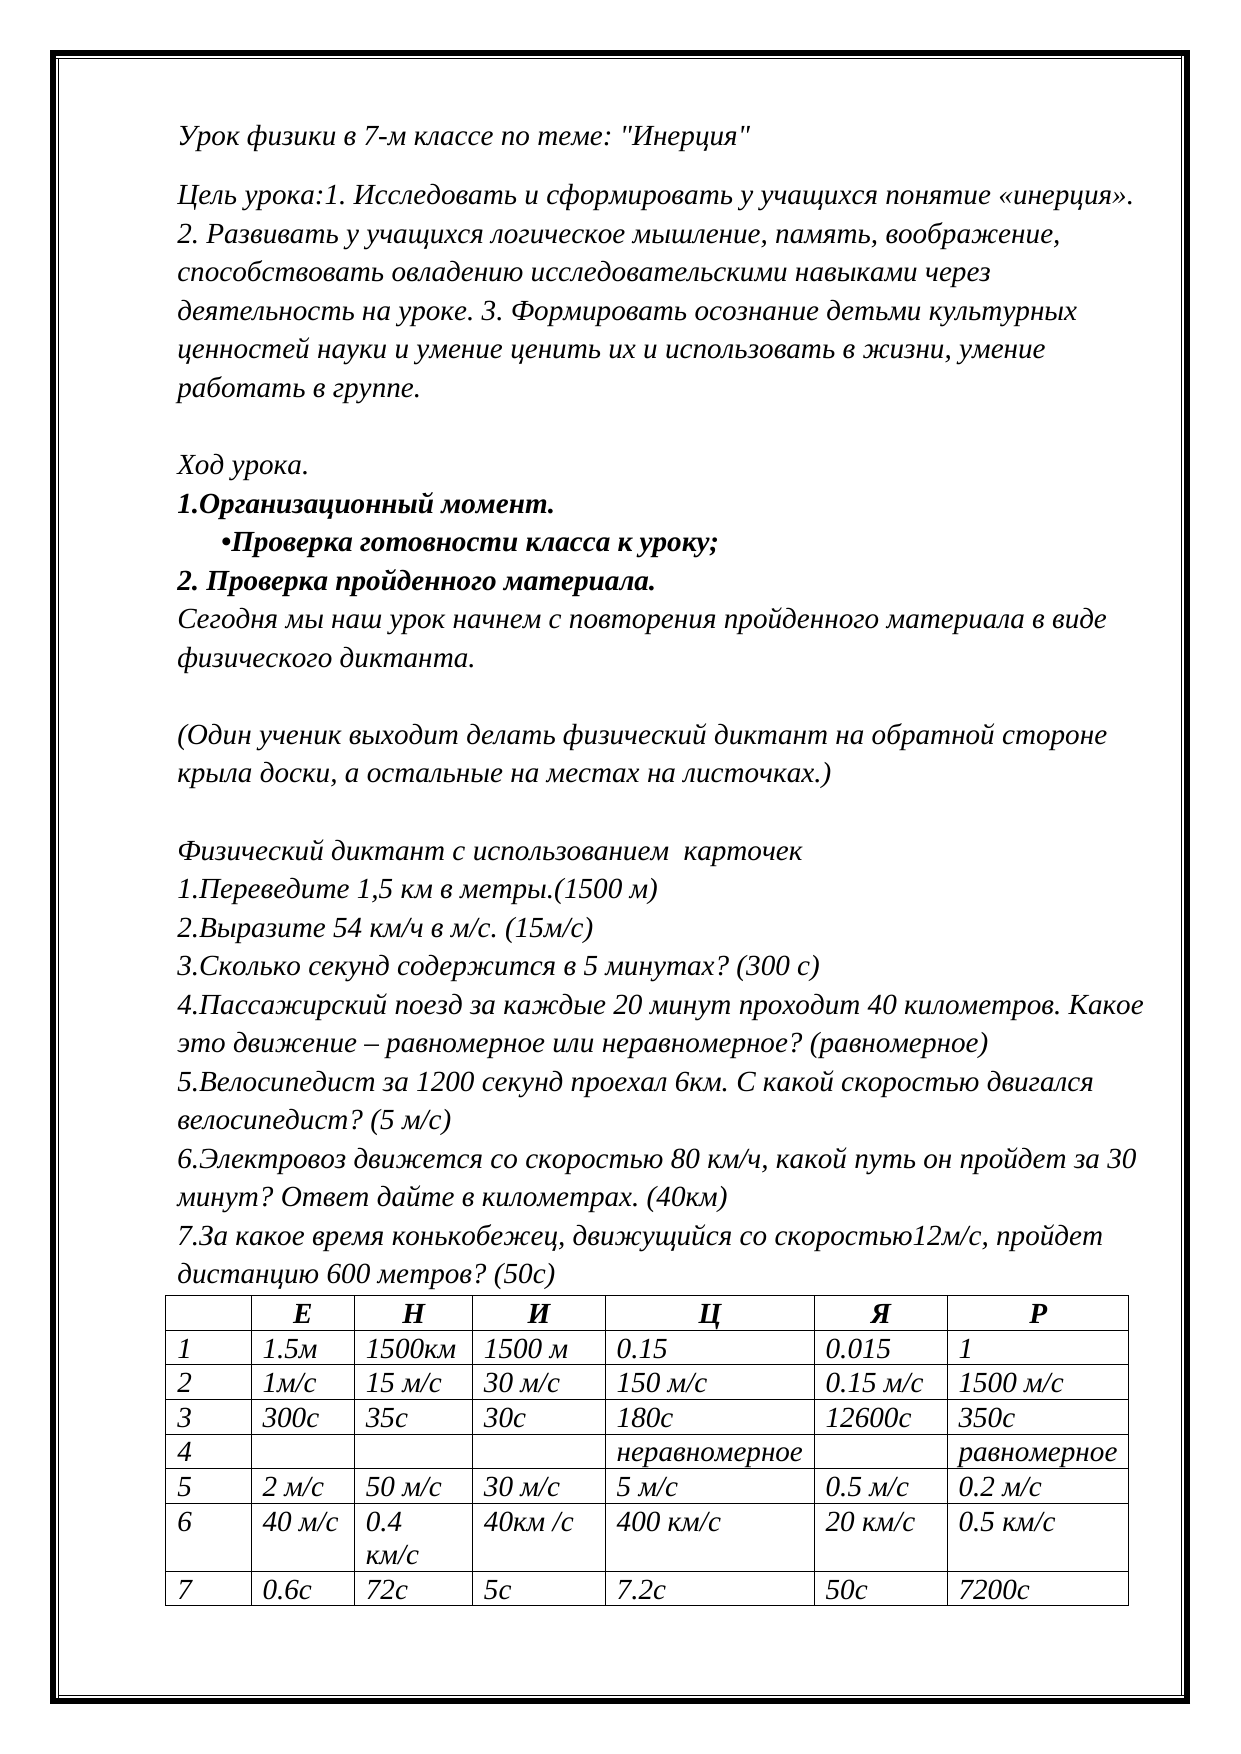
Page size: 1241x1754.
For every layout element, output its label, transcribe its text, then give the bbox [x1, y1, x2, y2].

text 7.За какое время конькобежец, движущийся со скоростью12м/с, пройдет дистанцию 600 метров? (50с) [177, 1218, 1152, 1290]
text Сегодня мы наш урок начнем с повторения пройденного материала в виде физического диктанта. [177, 601, 1152, 673]
table_cell неравномерное [606, 1435, 814, 1468]
table_cell [473, 1435, 605, 1468]
table_cell 1 [948, 1331, 1128, 1364]
table_cell 12600с [815, 1400, 947, 1433]
table_cell 15 м/с [355, 1365, 472, 1399]
table_cell 350с [948, 1400, 1128, 1433]
table_cell 5с [473, 1572, 605, 1605]
table_cell 4 [166, 1435, 251, 1468]
text Урок физики в 7-м классе по теме: "Инерция" [177, 118, 1152, 152]
table_cell 50с [815, 1572, 947, 1605]
table_cell 0.15 [606, 1331, 814, 1364]
table_cell 1500 м [473, 1331, 605, 1364]
table_header И [473, 1296, 605, 1330]
text 4.Пассажирский поезд за каждые 20 минут проходит 40 километров. Какое это движение – равномерное или неравномерное? (равномерное) [177, 987, 1152, 1059]
table_cell 150 м/с [606, 1365, 814, 1399]
table_cell 0.015 [815, 1331, 947, 1364]
table_cell 5 [166, 1469, 251, 1503]
table_cell 72с [355, 1572, 472, 1605]
table_header [166, 1296, 251, 1330]
table_header Ц [606, 1296, 814, 1330]
table_cell 2 [166, 1365, 251, 1399]
text 5.Велосипедист за 1200 секунд проехал 6км. С какой скоростью двигался велосипедист? (5 м/c) [177, 1064, 1152, 1136]
table_cell 30с [473, 1400, 605, 1433]
table_cell 30 м/с [473, 1469, 605, 1503]
table_cell 40 м/с [252, 1504, 354, 1571]
table_header Р [948, 1296, 1128, 1330]
table_cell 2 м/с [252, 1469, 354, 1503]
table_cell 7200с [948, 1572, 1128, 1605]
table_cell 3 [166, 1400, 251, 1433]
table_header Е [252, 1296, 354, 1330]
table_header Я [815, 1296, 947, 1330]
text 3.Сколько секунд содержится в 5 минутах? (300 с) [177, 948, 1152, 982]
table_cell 30 м/с [473, 1365, 605, 1399]
table_cell 20 км/с [815, 1504, 947, 1571]
table_cell равномерное [948, 1435, 1128, 1468]
table_cell 180с [606, 1400, 814, 1433]
table_header Н [355, 1296, 472, 1330]
table_cell 0.6с [252, 1572, 354, 1605]
table_cell 0.4 км/с [355, 1504, 472, 1571]
table_cell 1500 м/с [948, 1365, 1128, 1399]
table_cell 35с [355, 1400, 472, 1433]
table_cell 300с [252, 1400, 354, 1433]
text 2. Проверка пройденного материала. [177, 563, 1152, 596]
table_cell 6 [166, 1504, 251, 1571]
table_cell 0.5 км/с [948, 1504, 1128, 1571]
table_cell [252, 1435, 354, 1468]
text Физический диктант с использованием карточек [177, 833, 1152, 866]
text 1.Переведите 1,5 км в метры.(1500 м) [177, 871, 1152, 905]
table_cell [815, 1435, 947, 1468]
table_cell 0.5 м/с [815, 1469, 947, 1503]
table_cell 50 м/с [355, 1469, 472, 1503]
table_cell 0.15 м/с [815, 1365, 947, 1399]
table_cell [355, 1435, 472, 1468]
text •Проверка готовности класса к уроку; [177, 524, 1152, 558]
table_cell 40км /с [473, 1504, 605, 1571]
text 2.Выразите 54 км/ч в м/c. (15м/с) [177, 910, 1152, 943]
table_cell 7.2с [606, 1572, 814, 1605]
table_cell 0.2 м/с [948, 1469, 1128, 1503]
table_cell 7 [166, 1572, 251, 1605]
text 6.Электровоз движется со скоростью 80 км/ч, какой путь он пройдет за 30 минут? Ответ дайте в километрах. (40км) [177, 1141, 1152, 1213]
table_cell 400 км/с [606, 1504, 814, 1571]
table_cell 1м/с [252, 1365, 354, 1399]
text 1.Организационный момент. [177, 486, 1152, 519]
text (Один ученик выходит делать физический диктант на обратной стороне крыла доски, а остальные на местах на листочках.) [177, 717, 1152, 789]
table_cell 1500км [355, 1331, 472, 1364]
text Ход урока. [177, 447, 1152, 481]
table_cell 1.5м [252, 1331, 354, 1364]
table_cell 5 м/с [606, 1469, 814, 1503]
table_cell 1 [166, 1331, 251, 1364]
text Цель урока:1. Исследовать и сформировать у учащихся понятие «инерция». 2. Развивать у учащихся логическое мышление, память, воображение, способствовать овладению исследовательскими навыками через деятельность на уроке. 3. Формировать осознание детьми культурных ценностей науки и умение ценить их и использовать в жизни, умение работать в группе. [177, 177, 1152, 404]
